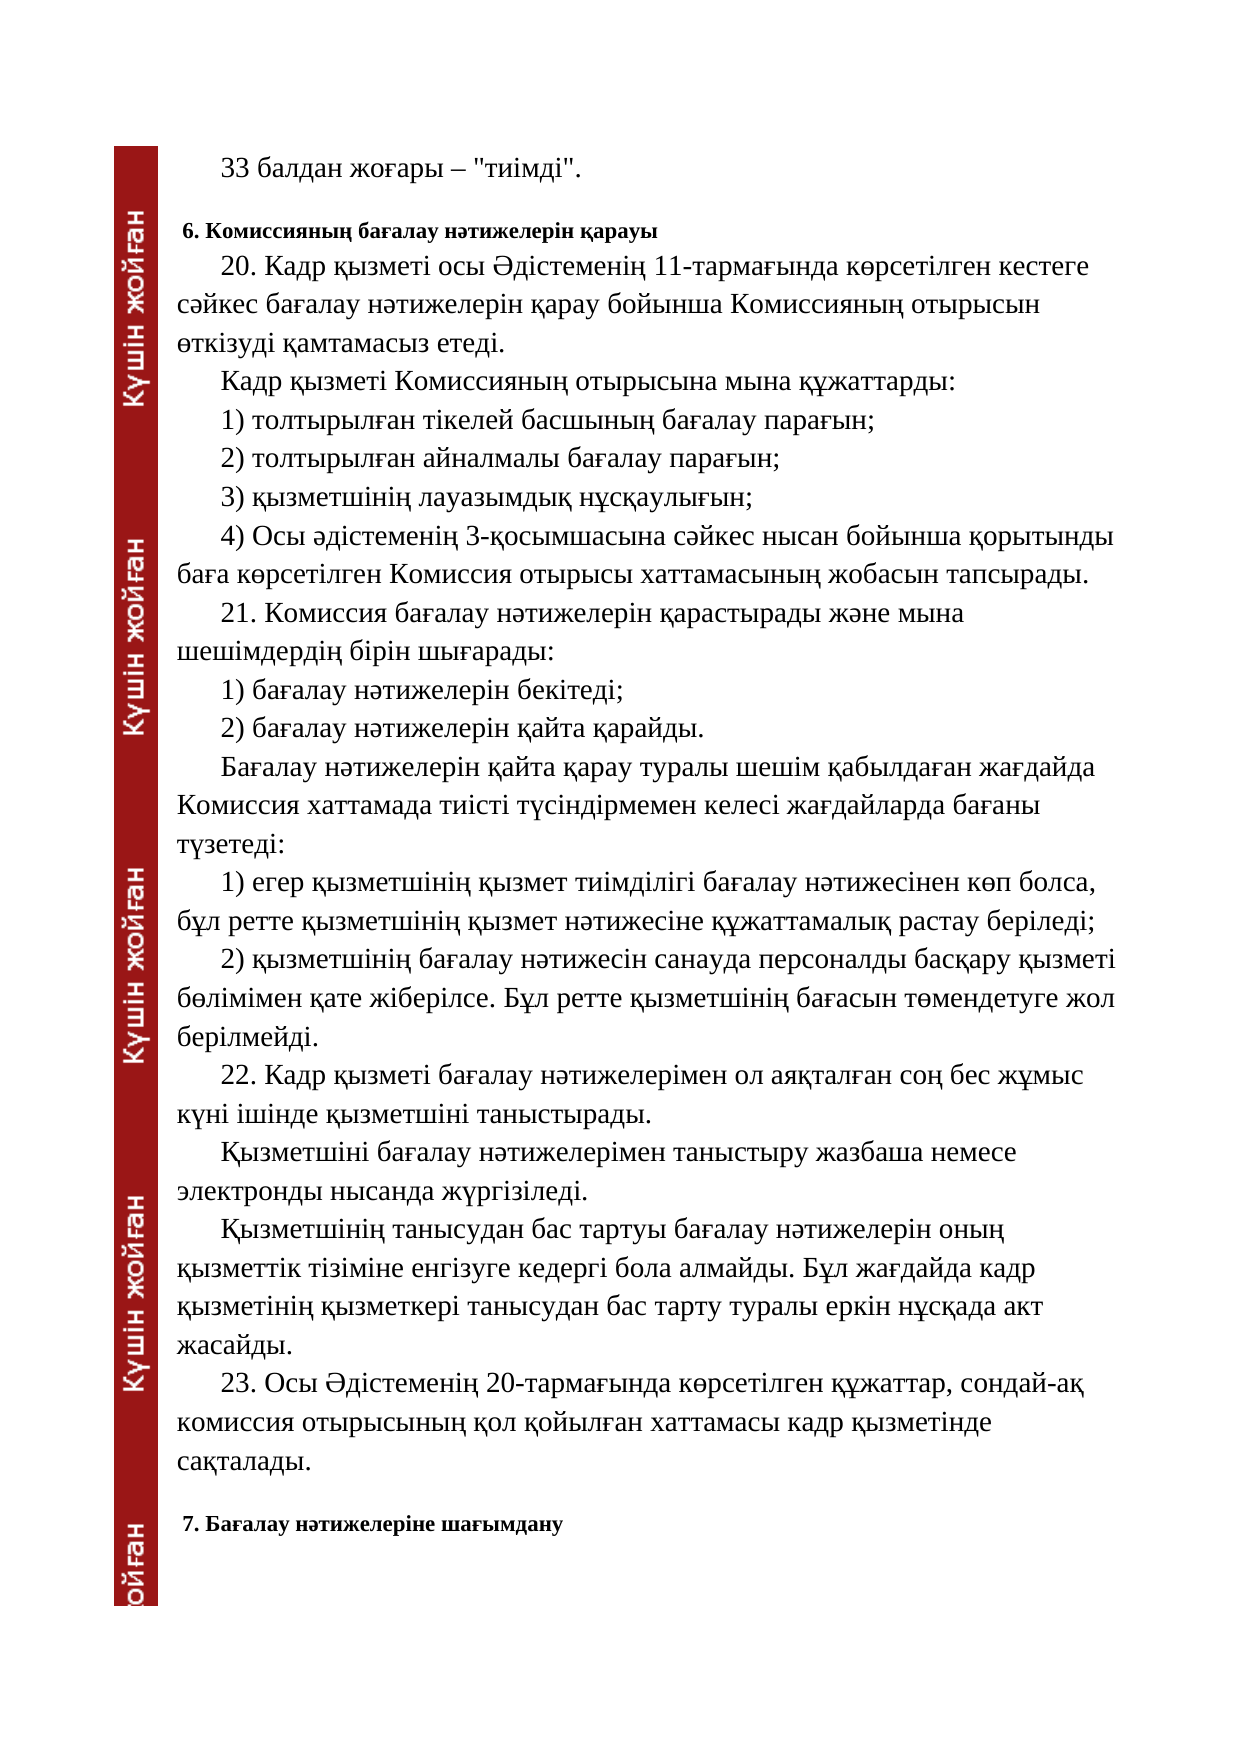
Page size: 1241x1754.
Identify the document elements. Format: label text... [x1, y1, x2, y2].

picture [114, 244, 158, 248]
text 7. Бағалау нәтижелеріне шағымдану [112, 1510, 1128, 1537]
picture [114, 1537, 158, 1606]
picture [114, 146, 158, 150]
picture [114, 214, 158, 218]
picture [114, 1506, 158, 1510]
text 6. Комиссияның бағалау нәтижелерін қарауы [112, 218, 1128, 244]
text 20. Кадр қызметі осы Әдістеменің 11-тармағында көрсетілген кестеге сәйкес бағалау нәтижелерін қарау бойынша Комиссияның отырысын өткізуді қамтамасыз етеді. Кадр қызметі Комиссияның отырысына мына құжаттарды: 1) толтырылған тікелей басшының бағалау парағын; 2) толтырылған айналмалы бағалау парағын; 3) қызметшінің лауазымдық нұсқаулығын; 4) Осы әдістеменің 3-қосымшасына сәйкес нысан бойынша қорытынды баға көрсетілген Комиссия отырысы хаттамасының жобасын тапсырады. 21. Комиссия бағалау нәтижелерін қарастырады және мына шешімдердің бірін шығарады: 1) бағалау нәтижелерін бекітеді; 2) бағалау нәтижелерін қайта қарайды. Бағалау нәтижелерін қайта қарау туралы шешім қабылдаған жағдайда Комиссия хаттамада тиісті түсіндірмемен келесі жағдайларда бағаны түзетеді: 1) егер қызметшінің қызмет тиімділігі бағалау нәтижесінен көп болса, бұл ретте қызметшінің қызмет нәтижесіне құжаттамалық растау беріледі; 2) қызметшінің бағалау нәтижесін санауда персоналды басқару қызметі бөлімімен қате жіберілсе. Бұл ретте қызметшінің бағасын төмендетуге жол берілмейді. 22. Кадр қызметі бағалау нәтижелерімен ол аяқталған соң бес жұмыс күні ішінде қызметшіні таныстырады. Қызметшіні бағалау нәтижелерімен таныстыру жазбаша немесе электронды нысанда жүргізіледі. Қызметшінің танысудан бас тартуы бағалау нәтижелерін оның қызметтік тізіміне енгізуге кедергі бола алмайды. Бұл жағдайда кадр қызметiнiң қызметкерi танысудан бас тарту туралы еркін нұсқада акт жасайды. 23. Осы Әдістеменің 20-тармағында көрсетілген құжаттар, сондай-ақ комиссия отырысының қол қойылған хаттамасы кадр қызметінде сақталады. [112, 248, 1128, 1506]
